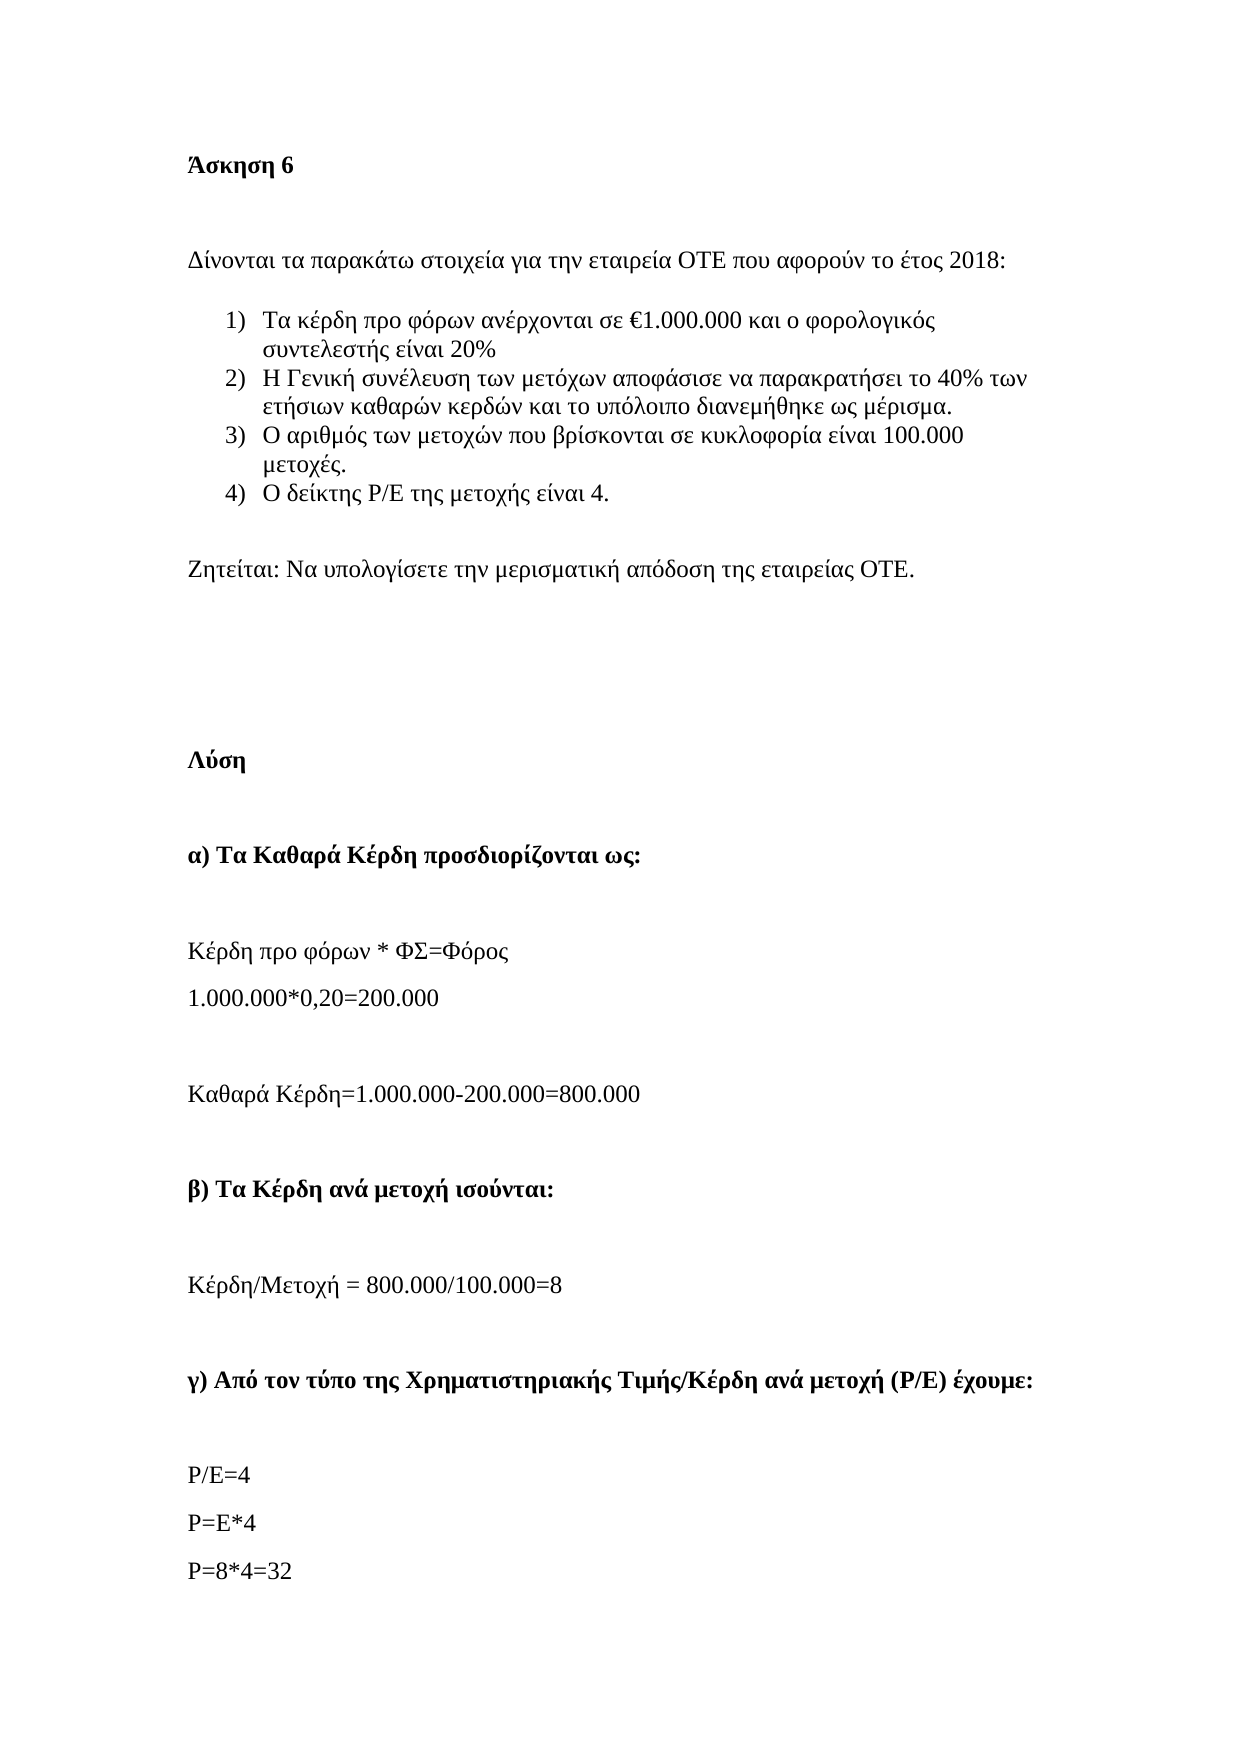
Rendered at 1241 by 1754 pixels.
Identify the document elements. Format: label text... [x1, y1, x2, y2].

text P=8*4=32 [187, 1556, 1053, 1585]
list Η Γενική συνέλευση των μετόχων αποφάσισε να παρακρατήσει το 40% των ετήσιων καθαρών κερδών και το υπόλοιπο διανεμήθηκε ως μέρισμα. [225, 363, 1053, 420]
text Κέρδη προ φόρων * ΦΣ=Φόρος [187, 936, 1053, 964]
text Ζητείται: Να υπολογίσετε την μερισματική απόδοση της εταιρείας ΟΤΕ. [187, 554, 1053, 583]
text P/E=4 [187, 1461, 1053, 1489]
text P=E*4 [187, 1508, 1053, 1537]
text Άσκηση 6 [187, 150, 1053, 179]
text 1.000.000*0,20=200.000 [187, 983, 1053, 1012]
list Τα κέρδη προ φόρων ανέρχονται σε €1.000.000 και ο φορολογικός συντελεστής είναι 20% [225, 305, 1053, 363]
text Λύση [187, 745, 1053, 774]
text α) Τα Καθαρά Κέρδη προσδιορίζονται ως: [187, 840, 1053, 869]
text Δίνονται τα παρακάτω στοιχεία για την εταιρεία ΟΤΕ που αφορούν το έτος 2018: [187, 245, 1053, 274]
text Κέρδη/Μετοχή = 800.000/100.000=8 [187, 1270, 1053, 1298]
text γ) Από τον τύπο της Χρηματιστηριακής Τιμής/Κέρδη ανά μετοχή (P/E) έχουμε: [187, 1365, 1053, 1394]
text Καθαρά Κέρδη=1.000.000-200.000=800.000 [187, 1079, 1053, 1108]
list Ο δείκτης P/E της μετοχής είναι 4. [225, 478, 1053, 506]
list Ο αριθμός των μετοχών που βρίσκονται σε κυκλοφορία είναι 100.000 μετοχές. [225, 420, 1053, 478]
text β) Τα Κέρδη ανά μετοχή ισούνται: [187, 1174, 1053, 1203]
